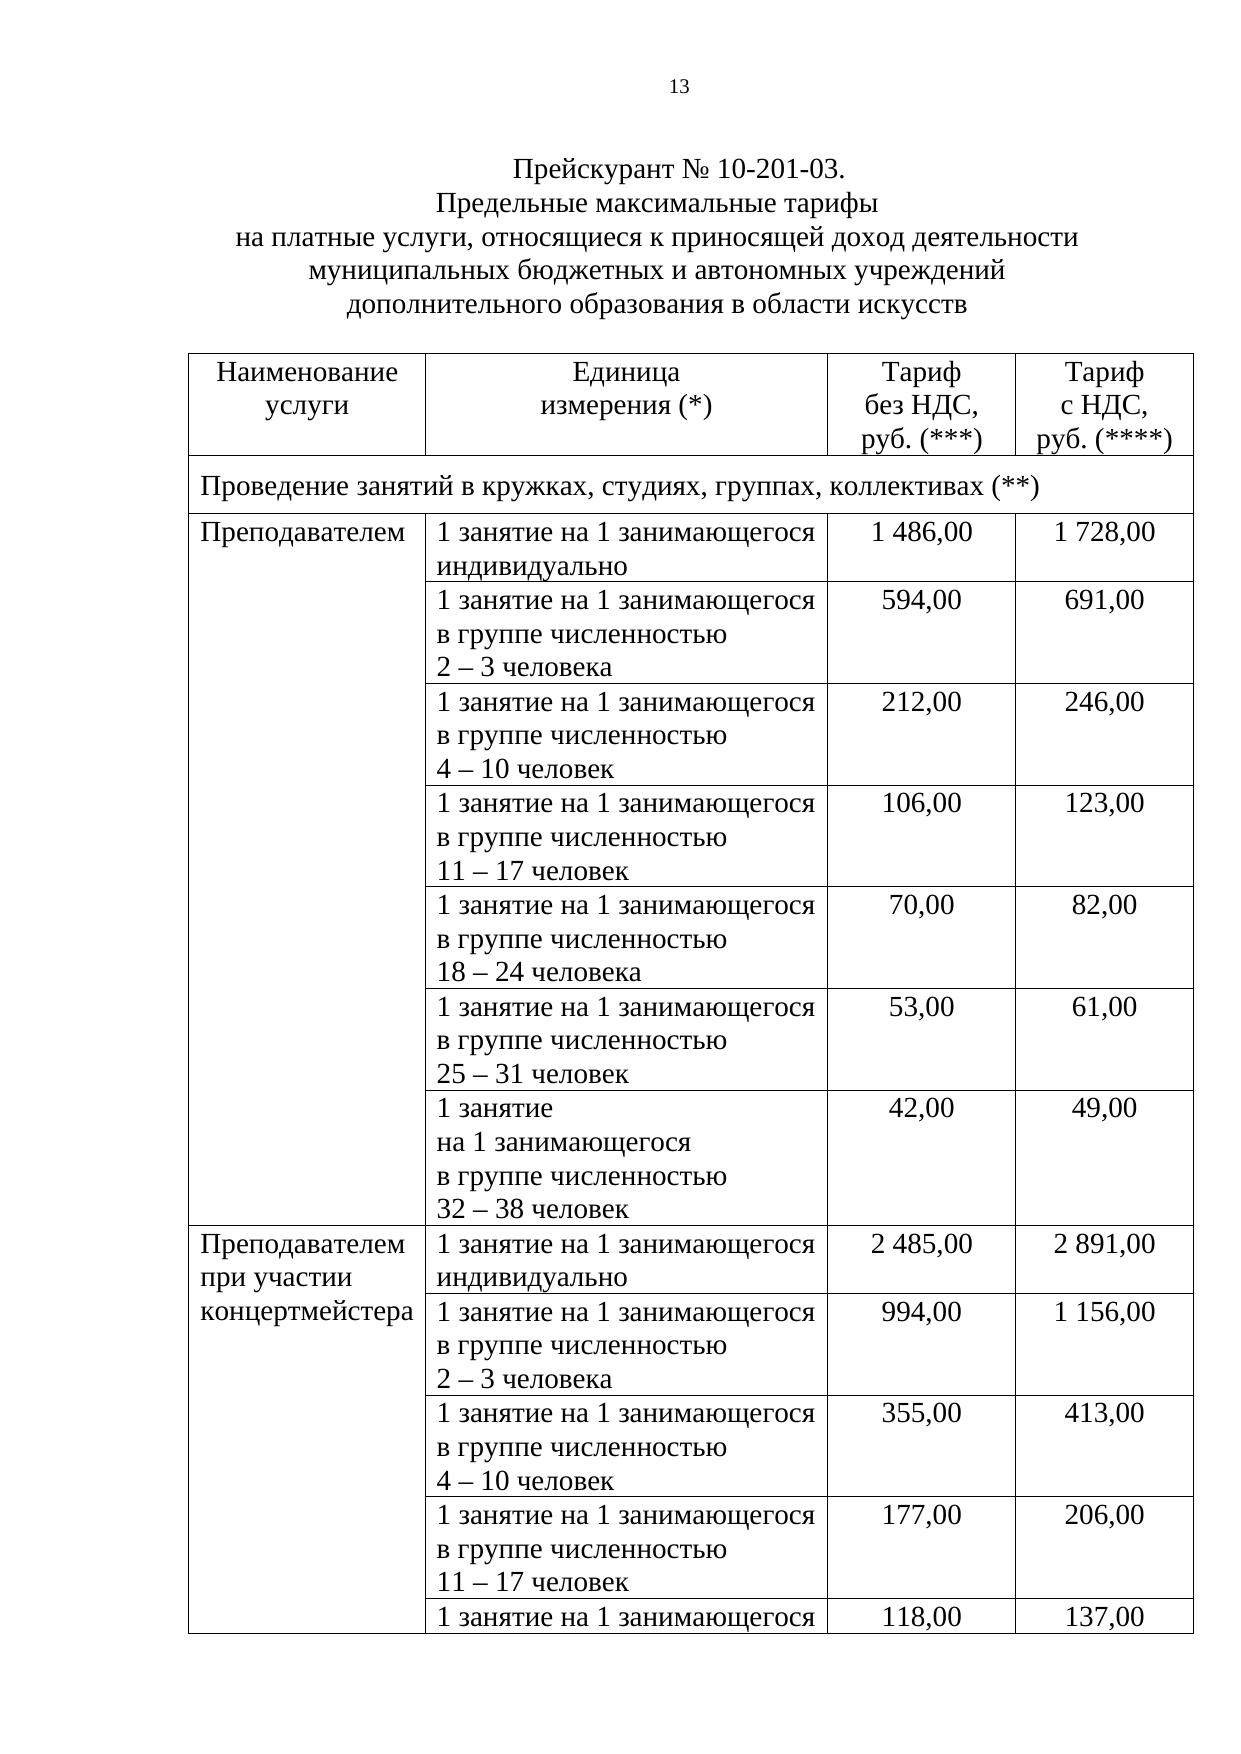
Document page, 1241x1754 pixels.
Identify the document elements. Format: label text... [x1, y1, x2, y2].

table_cell 206,00 [1016, 1497, 1193, 1598]
table_cell 1 занятие на 1 занимающегося индивидуально [426, 514, 827, 581]
table_cell 177,00 [828, 1497, 1015, 1598]
table_cell 1 728,00 [1016, 514, 1193, 581]
table_cell 1 486,00 [828, 514, 1015, 581]
table_cell 1 занятие на 1 занимающегося в группе численностью 11 – 17 человек [426, 786, 827, 886]
table_header Наименование услуги [189, 354, 425, 454]
table_cell 1 занятие на 1 занимающегося в группе численностью 11 – 17 человек [426, 1497, 827, 1598]
table_cell 594,00 [828, 582, 1015, 683]
table_header Тариф с НДС, руб. (****) [1016, 354, 1193, 454]
table_cell 106,00 [828, 786, 1015, 886]
table_cell Преподавателем при участии концертмейстера [189, 1226, 425, 1632]
table_cell 53,00 [828, 989, 1015, 1089]
table_cell 82,00 [1016, 887, 1193, 988]
table_cell Преподавателем [189, 514, 425, 1225]
table_cell 118,00 [828, 1599, 1015, 1632]
text Прейскурант № 10-201-03. [177, 152, 1181, 185]
table_cell 1 занятие на 1 занимающегося в группе численностью 18 – 24 человека [426, 887, 827, 988]
table_cell 1 занятие на 1 занимающегося в группе численностью 4 – 10 человек [426, 684, 827, 784]
table_cell 1 156,00 [1016, 1294, 1193, 1394]
text Предельные максимальные тарифы [177, 185, 1137, 219]
table_cell 137,00 [1016, 1599, 1193, 1632]
table_cell 246,00 [1016, 684, 1193, 784]
table_cell Проведение занятий в кружках, студиях, группах, коллективах (**) [189, 456, 1193, 513]
table_cell 1 занятие на 1 занимающегося в группе численностью 2 – 3 человека [426, 582, 827, 683]
text муниципальных бюджетных и автономных учреждений [177, 252, 1137, 286]
table_cell 61,00 [1016, 989, 1193, 1089]
text на платные услуги, относящиеся к приносящей доход деятельности [177, 219, 1137, 252]
table_cell 1 занятие на 1 занимающегося индивидуально [426, 1226, 827, 1293]
table_cell 212,00 [828, 684, 1015, 784]
text дополнительного образования в области искусств [177, 286, 1137, 319]
table_header Единица измерения (*) [426, 354, 827, 454]
table_cell 70,00 [828, 887, 1015, 988]
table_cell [426, 1599, 827, 1632]
table_header Тариф без НДС, руб. (***) [828, 354, 1015, 454]
table_cell 994,00 [828, 1294, 1015, 1394]
table_cell 2 891,00 [1016, 1226, 1193, 1293]
table_cell 691,00 [1016, 582, 1193, 683]
table_cell 49,00 [1016, 1091, 1193, 1225]
table_cell 123,00 [1016, 786, 1193, 886]
table_cell 355,00 [828, 1396, 1015, 1496]
table_cell 413,00 [1016, 1396, 1193, 1496]
table_cell 2 485,00 [828, 1226, 1015, 1293]
table_cell 42,00 [828, 1091, 1015, 1225]
table_cell 1 занятие на 1 занимающегося в группе численностью 2 – 3 человека [426, 1294, 827, 1394]
table_cell 1 занятие на 1 занимающегося в группе численностью 25 – 31 человек [426, 989, 827, 1089]
table_cell 1 занятие на 1 занимающегося в группе численностью 32 – 38 человек [426, 1091, 827, 1225]
table_cell 1 занятие на 1 занимающегося в группе численностью 4 – 10 человек [426, 1396, 827, 1496]
